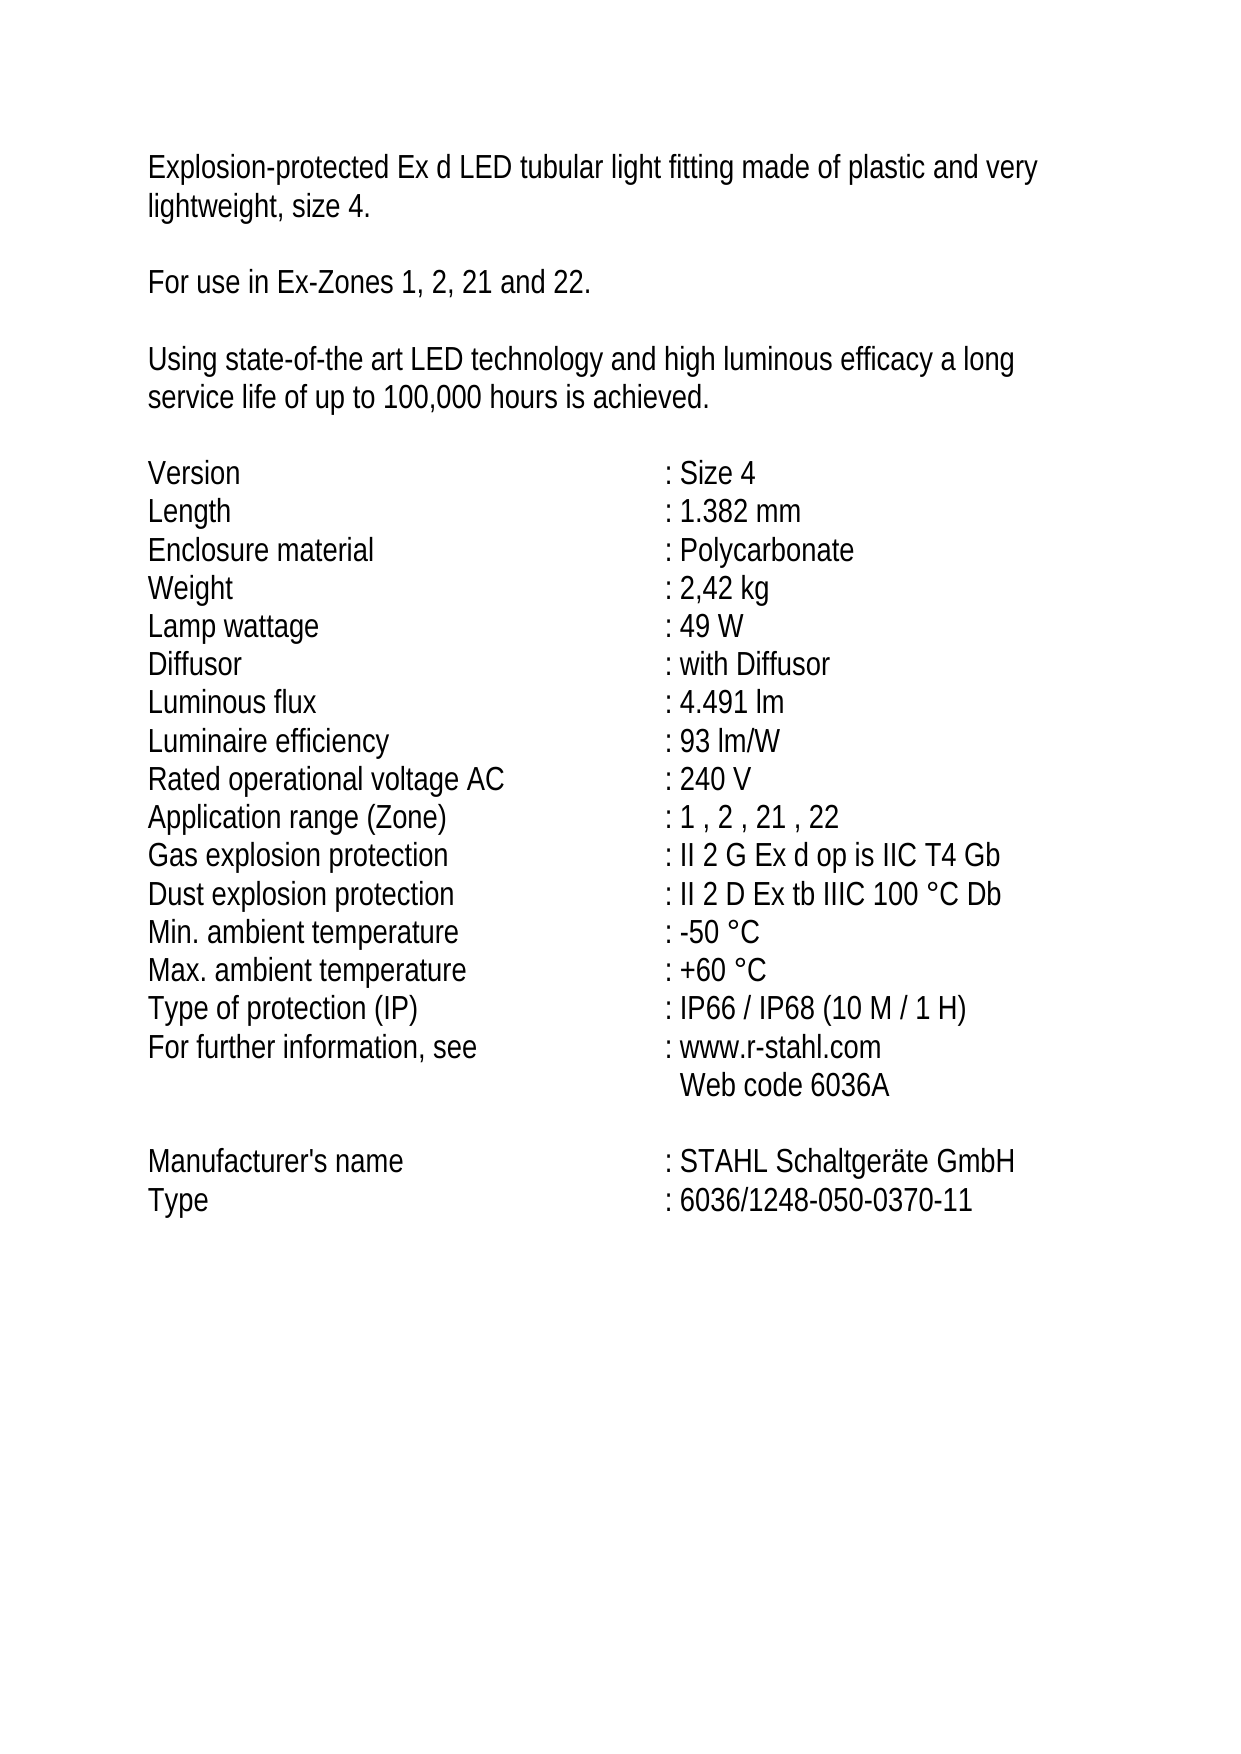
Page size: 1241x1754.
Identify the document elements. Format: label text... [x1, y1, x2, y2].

text Application range (Zone) : 1 , 2 , 21 , 22 [148, 797, 1093, 836]
text Lamp wattage : 49 W [148, 606, 1093, 644]
text Length : 1.382 mm [148, 492, 1093, 530]
text Explosion-protected Ex d LED tubular light fitting made of plastic and very lightweight, size 4. [148, 148, 1093, 224]
text Diffusor : with Diffusor [148, 644, 1093, 683]
text Using state-of-the art LED technology and high luminous efficacy a long service life of up to 100,000 hours is achieved. [148, 339, 1093, 415]
text Type : 6036/1248-050-0370-11 [148, 1180, 1093, 1218]
text Min. ambient temperature : -50 °C [148, 912, 1093, 950]
text Rated operational voltage AC : 240 V [148, 759, 1093, 797]
text Luminous flux : 4.491 lm [148, 683, 1093, 721]
text Gas explosion protection : II 2 G Ex d op is IIC T4 Gb [148, 836, 1093, 874]
text Manufacturer's name : STAHL Schaltgeräte GmbH [148, 1142, 1093, 1180]
text For further information, see : www.r-stahl.com [148, 1027, 1093, 1065]
text Max. ambient temperature : +60 °C [148, 950, 1093, 989]
text Type of protection (IP) : IP66 / IP68 (10 M / 1 H) [148, 989, 1093, 1027]
text For use in Ex-Zones 1, 2, 21 and 22. [148, 262, 1093, 301]
text Weight : 2,42 kg [148, 568, 1093, 606]
text Web code 6036A [591, 1065, 1093, 1103]
text Luminaire efficiency : 93 lm/W [148, 721, 1093, 759]
text Dust explosion protection : II 2 D Ex tb IIIC 100 °C Db [148, 874, 1093, 912]
text Version : Size 4 [148, 453, 1093, 492]
text Enclosure material : Polycarbonate [148, 530, 1093, 568]
